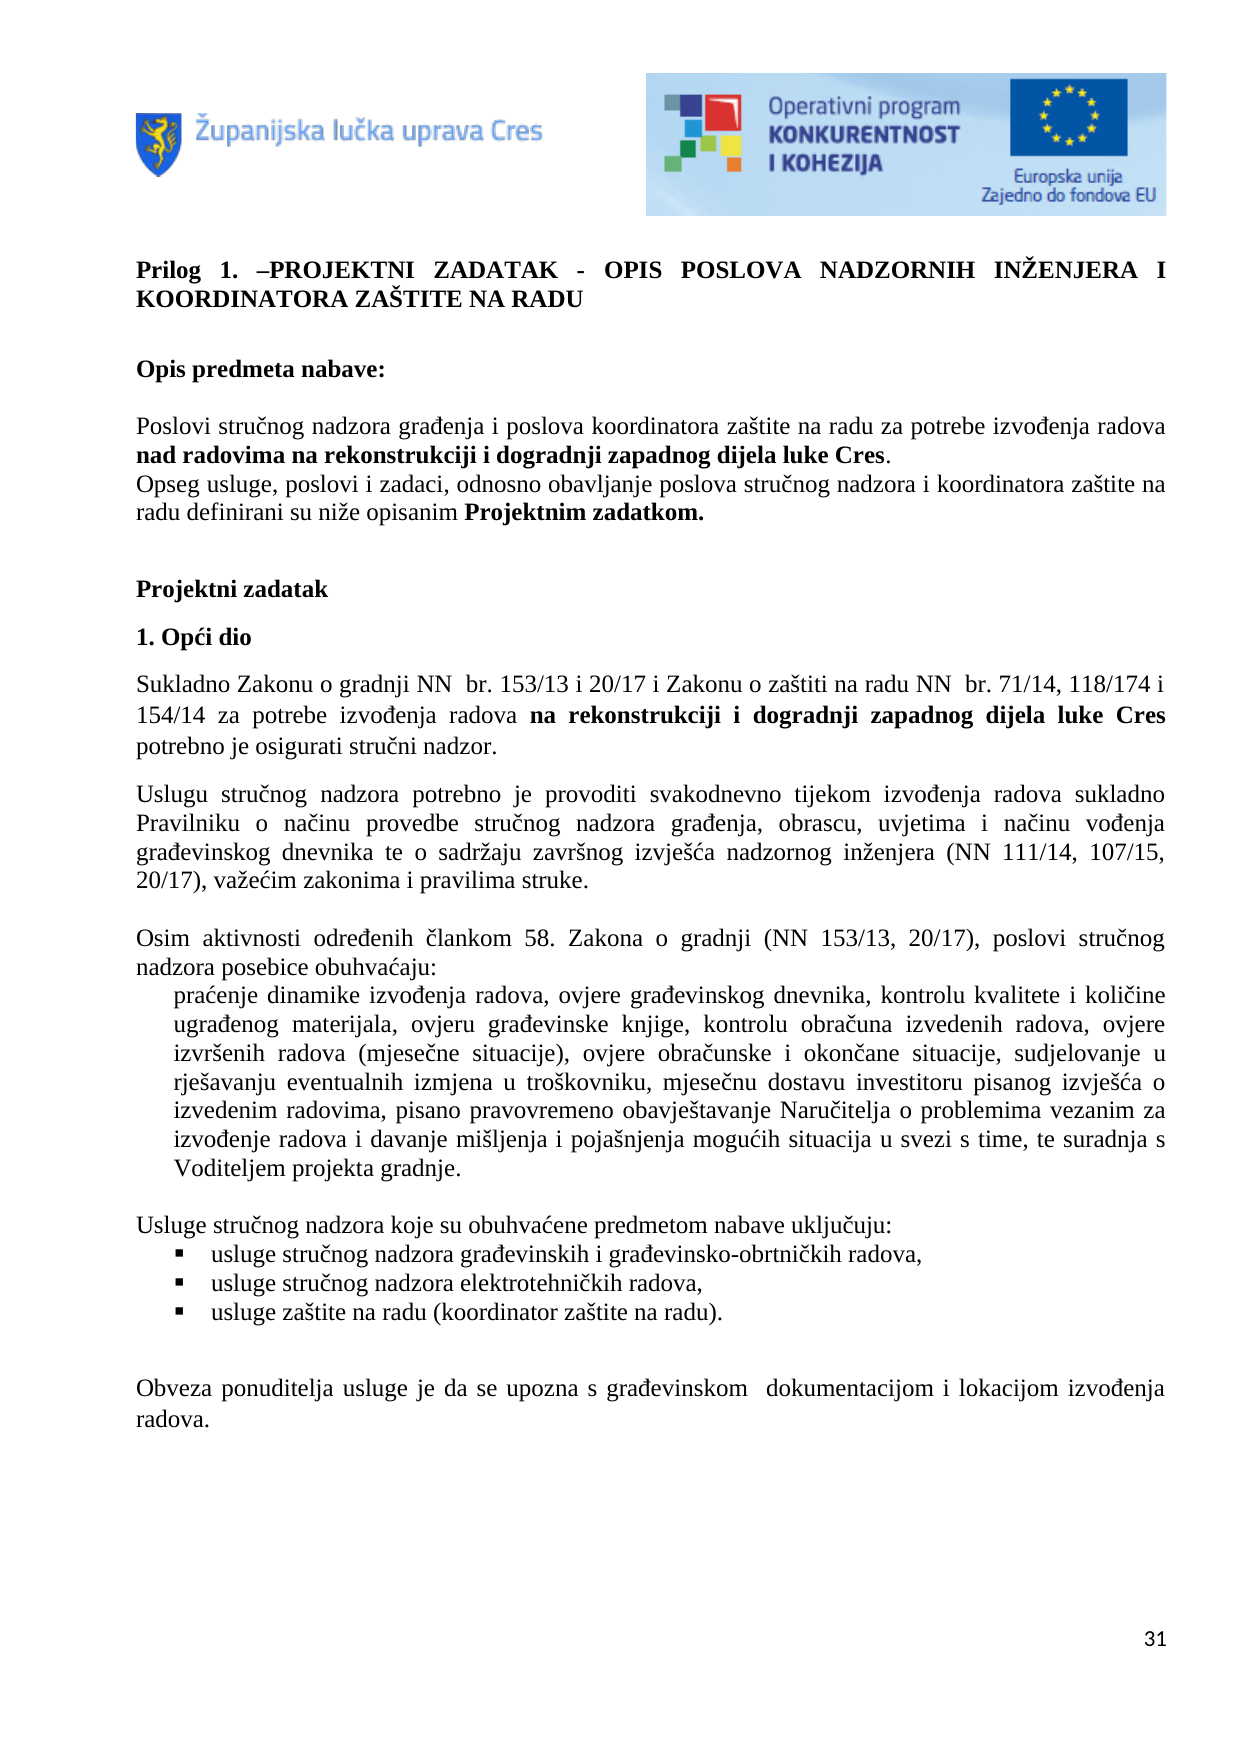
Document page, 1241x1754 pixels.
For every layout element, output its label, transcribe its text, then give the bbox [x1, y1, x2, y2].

list usluge zaštite na radu (koordinator zaštite na radu). [173, 1297, 1167, 1325]
text Opseg usluge, poslovi i zadaci, odnosno obavljanje poslova stručnog nadzora i koordinatora zaštite na radu definirani su niže opisanim Projektnim zadatkom. [136, 469, 1167, 526]
text Prilog 1. –PROJEKTNI ZADATAK - OPIS POSLOVA NADZORNIH INŽENJERA I KOORDINATORA ZAŠTITE NA RADU [136, 255, 1167, 312]
picture [646, 73, 1167, 216]
text Projektni zadatak [136, 574, 1167, 603]
text praćenje dinamike izvođenja radova, ovjere građevinskog dnevnika, kontrolu kvalitete i količine ugrađenog materijala, ovjeru građevinske knjige, kontrolu obračuna izvedenih radova, ovjere izvršenih radova (mjesečne situacije), ovjere obračunske i okončane situacije, sudjelovanje u rješavanju eventualnih izmjena u troškovniku, mjesečnu dostavu investitoru pisanog izvješća o izvedenim radovima, pisano pravovremeno obavještavanje Naručitelja o problemima vezanim za izvođenje radova i davanje mišljenja i pojašnjenja mogućih situacija u svezi s time, te suradnja s Voditeljem projekta gradnje. [173, 980, 1167, 1182]
text Obveza ponuditelja usluge je da se upozna s građevinskom dokumentacijom i lokacijom izvođenja radova. [136, 1373, 1167, 1433]
list usluge stručnog nadzora građevinskih i građevinsko-obrtničkih radova, [173, 1239, 1167, 1268]
text Uslugu stručnog nadzora potrebno je provoditi svakodnevno tijekom izvođenja radova sukladno Pravilniku o načinu provedbe stručnog nadzora građenja, obrascu, uvjetima i načinu vođenja građevinskog dnevnika te o sadržaju završnog izvješća nadzornog inženjera (NN 111/14, 107/15, 20/17), važećim zakonima i pravilima struke. [136, 779, 1167, 894]
text Poslovi stručnog nadzora građenja i poslova koordinatora zaštite na radu za potrebe izvođenja radova nad radovima na rekonstrukciji i dogradnji zapadnog dijela luke Cres. [136, 411, 1167, 469]
text 1. Opći dio [136, 622, 1167, 650]
text Usluge stručnog nadzora koje su obuhvaćene predmetom nabave uključuju: [136, 1210, 1167, 1239]
list usluge stručnog nadzora elektrotehničkih radova, [173, 1268, 1167, 1297]
picture [135, 113, 543, 177]
text Osim aktivnosti određenih člankom 58. Zakona o gradnji (NN 153/13, 20/17), poslovi stručnog nadzora posebice obuhvaćaju: [136, 923, 1167, 980]
text Sukladno Zakonu o gradnji NN br. 153/13 i 20/17 i Zakonu o zaštiti na radu NN br. 71/14, 118/174 i 154/14 za potrebe izvođenja radova na rekonstrukciji i dogradnji zapadnog dijela luke Cres potrebno je osigurati stručni nadzor. [136, 669, 1167, 760]
text Opis predmeta nabave: [136, 354, 1167, 382]
